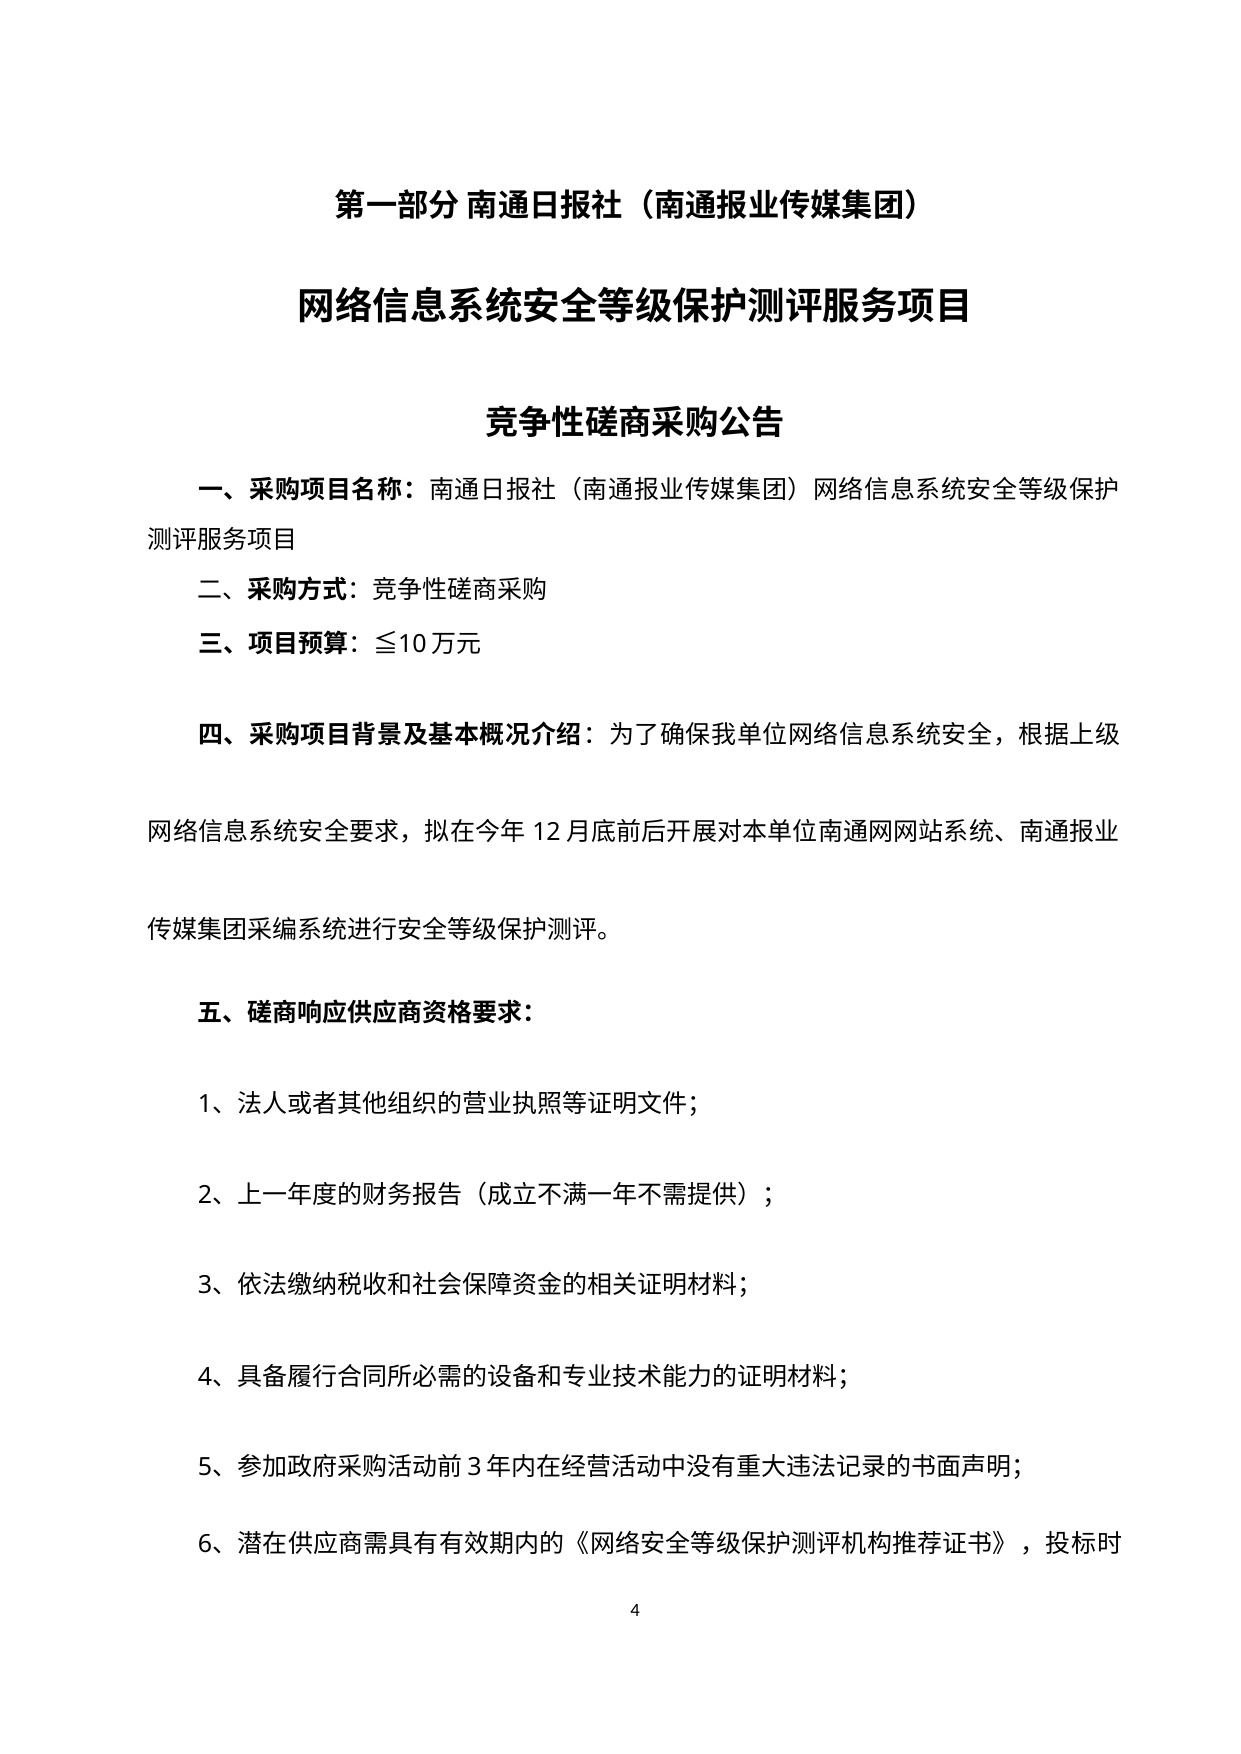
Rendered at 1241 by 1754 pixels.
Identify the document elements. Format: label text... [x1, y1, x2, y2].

list 四、采购项目背景及基本概况介绍：为了确保我单位网络信息系统安全，根据上级网络信息系统安全要求，拟在今年12月底前后开展对本单位南通网网站系统、南通报业传媒集团采编系统进行安全等级保护测评。 [148, 700, 1122, 960]
text 2、上一年度的财务报告（成立不满一年不需提供）； [148, 1160, 1122, 1225]
list 三、项目预算：≦10万元 [148, 609, 1122, 674]
list 一、采购项目名称：南通日报社（南通报业传媒集团）网络信息系统安全等级保护测评服务项目 [148, 459, 1122, 559]
list 二、采购方式：竞争性磋商采购 [148, 559, 1122, 609]
text 网络信息系统安全等级保护测评服务项目 [148, 270, 1122, 335]
text 3、依法缴纳税收和社会保障资金的相关证明材料； [148, 1251, 1122, 1316]
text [148, 1523, 1122, 1560]
text 第一部分 南通日报社（南通报业传媒集团） [148, 170, 1122, 235]
text 1、法人或者其他组织的营业执照等证明文件； [148, 1069, 1122, 1134]
text 4、具备履行合同所必需的设备和专业技术能力的证明材料； [148, 1342, 1122, 1407]
title 竞争性磋商采购公告 [148, 387, 1122, 452]
text 五、磋商响应供应商资格要求： [148, 978, 1122, 1043]
text 5、参加政府采购活动前3年内在经营活动中没有重大违法记录的书面声明； [148, 1432, 1122, 1497]
